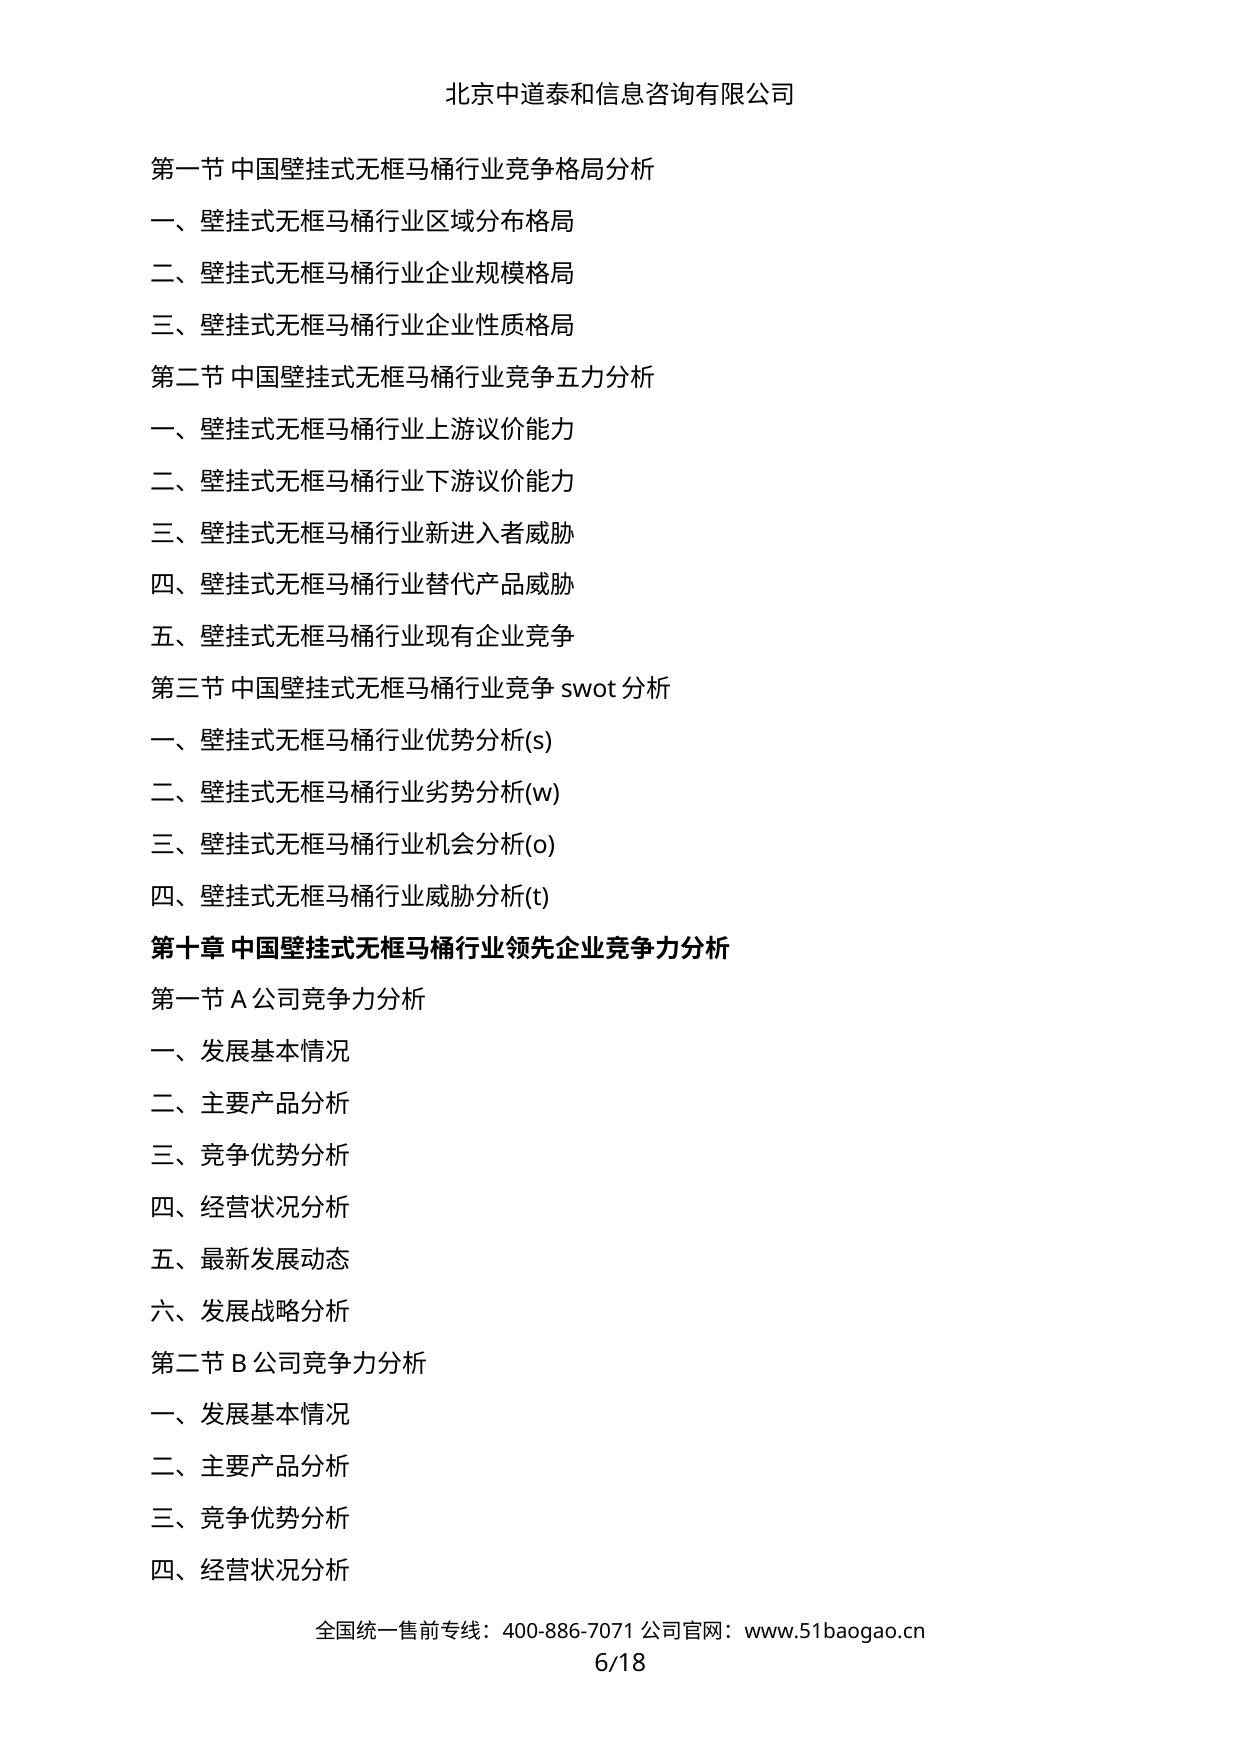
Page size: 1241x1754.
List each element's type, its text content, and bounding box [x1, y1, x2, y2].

text 第一节 A公司竞争力分析 [150, 980, 1090, 1016]
text 三、壁挂式无框马桶行业新进入者威胁 [150, 513, 1090, 549]
text 五、壁挂式无框马桶行业现有企业竞争 [150, 617, 1090, 653]
text 第二节 B公司竞争力分析 [150, 1343, 1090, 1379]
text 二、壁挂式无框马桶行业下游议价能力 [150, 461, 1090, 497]
text 四、壁挂式无框马桶行业威胁分析(t) [150, 876, 1090, 912]
text 六、发展战略分析 [150, 1291, 1090, 1327]
text 三、竞争优势分析 [150, 1136, 1090, 1172]
text 三、竞争优势分析 [150, 1499, 1090, 1535]
text 一、发展基本情况 [150, 1032, 1090, 1068]
text 一、壁挂式无框马桶行业优势分析(s) [150, 721, 1090, 757]
text 四、壁挂式无框马桶行业替代产品威胁 [150, 565, 1090, 601]
text 一、壁挂式无框马桶行业上游议价能力 [150, 409, 1090, 446]
text 二、主要产品分析 [150, 1447, 1090, 1483]
text 三、壁挂式无框马桶行业机会分析(o) [150, 824, 1090, 861]
text 四、经营状况分析 [150, 1187, 1090, 1224]
text 第三节 中国壁挂式无框马桶行业竞争swot分析 [150, 669, 1090, 705]
text 一、壁挂式无框马桶行业区域分布格局 [150, 202, 1090, 238]
text 第一节 中国壁挂式无框马桶行业竞争格局分析 [150, 150, 1090, 186]
text 第二节 中国壁挂式无框马桶行业竞争五力分析 [150, 357, 1090, 394]
text 二、主要产品分析 [150, 1084, 1090, 1120]
text 五、最新发展动态 [150, 1239, 1090, 1276]
text 二、壁挂式无框马桶行业企业规模格局 [150, 254, 1090, 290]
text 四、经营状况分析 [150, 1551, 1090, 1587]
text 一、发展基本情况 [150, 1395, 1090, 1431]
text 二、壁挂式无框马桶行业劣势分析(w) [150, 772, 1090, 809]
text 三、壁挂式无框马桶行业企业性质格局 [150, 306, 1090, 342]
text 第十章 中国壁挂式无框马桶行业领先企业竞争力分析 [150, 928, 1090, 964]
